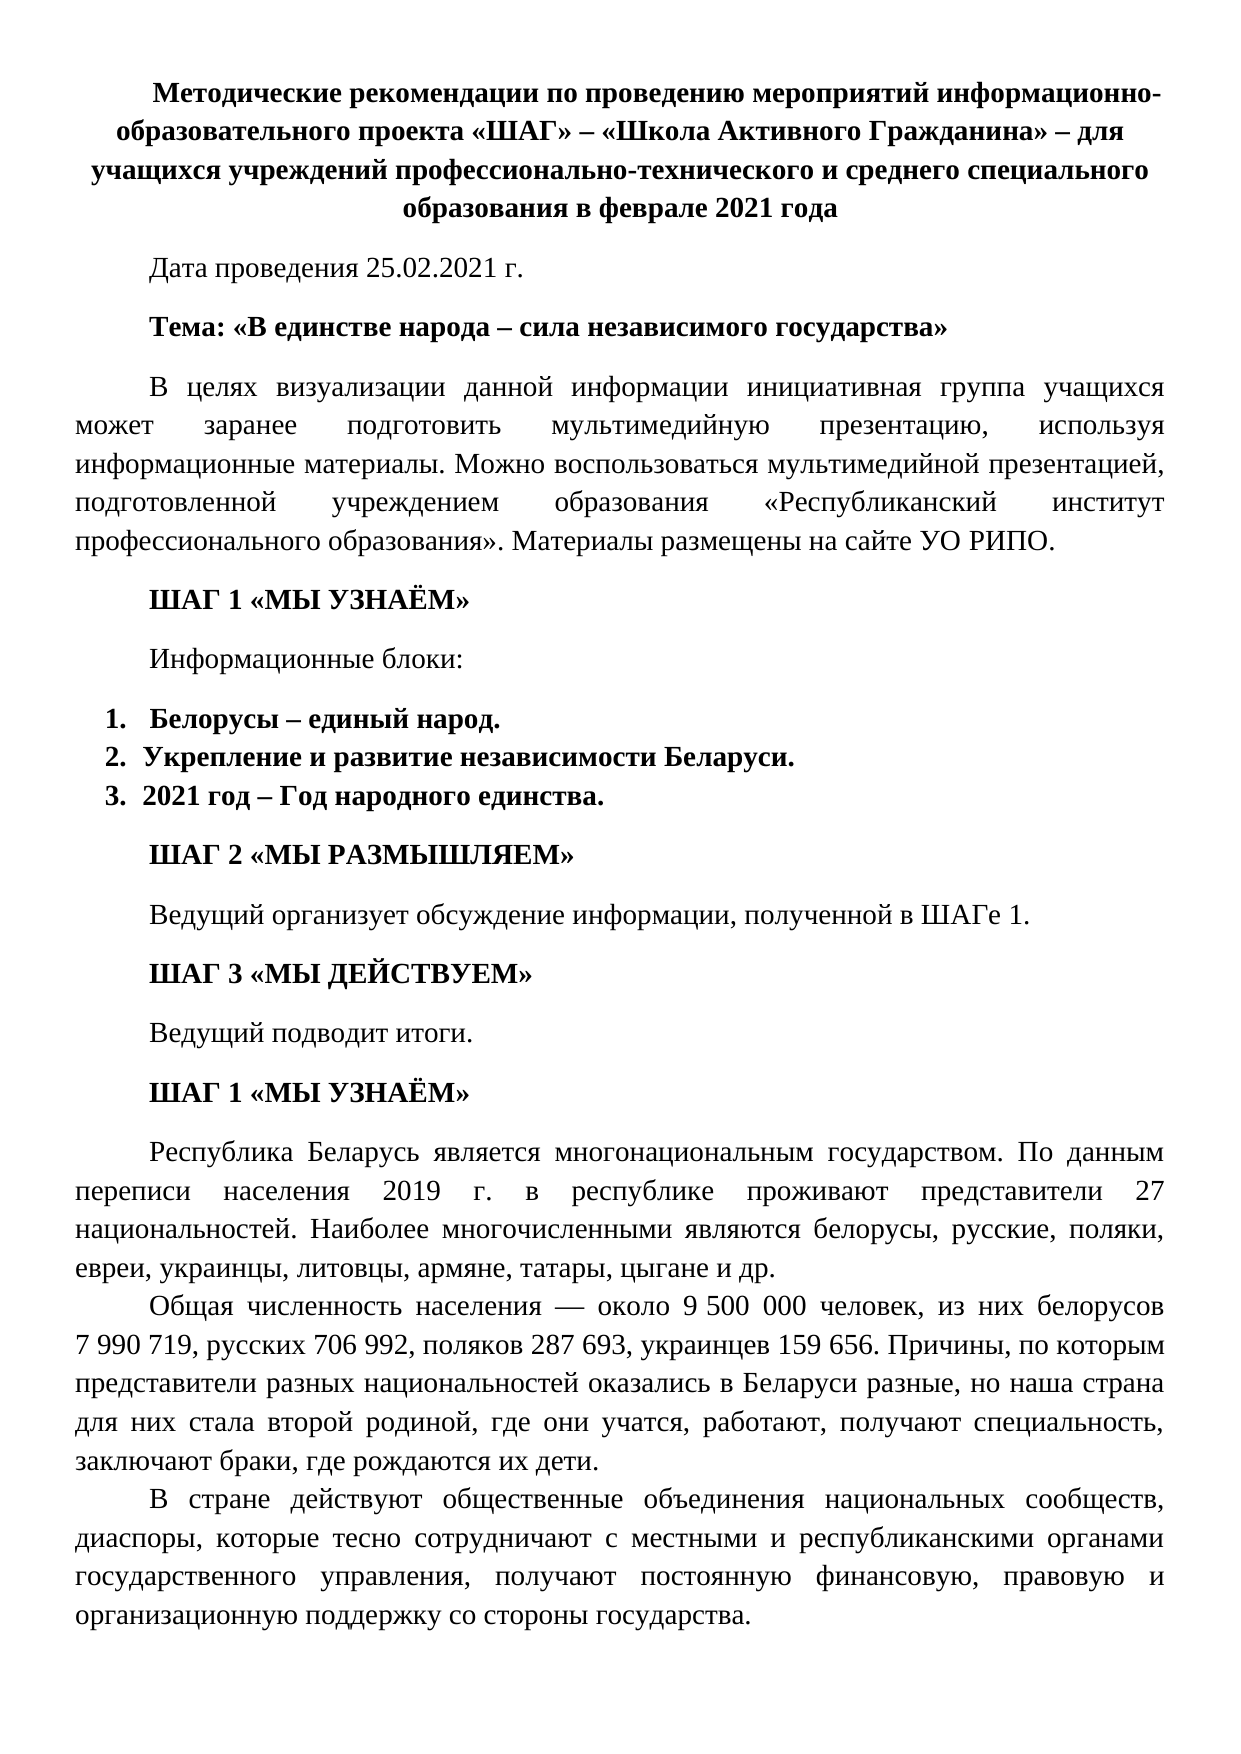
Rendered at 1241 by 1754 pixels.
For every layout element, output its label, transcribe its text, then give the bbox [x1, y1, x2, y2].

text Общая численность населения — около 9 500 000 человек, из них белорусов 7 990 719, русских 706 992, поляков 287 693, украинцев 159 656. Причины, по которым представители разных национальностей оказались в Беларуси разные, но наша страна для них стала второй родиной, где они учатся, работают, получают специальность, заключают браки, где рождаются их дети. [75, 1288, 1165, 1476]
text Дата проведения 25.02.2021 г. [75, 250, 1165, 283]
text ШАГ 2 «МЫ РАЗМЫШЛЯЕМ» [75, 837, 1165, 871]
list Белорусы – единый народ. [104, 701, 1165, 734]
text Тема: «В единстве народа – сила независимого государства» [75, 309, 1165, 343]
text Методические рекомендации по проведению мероприятий информационно-образовательного проекта «ШАГ» – «Школа Активного Гражданина» – для учащихся учреждений профессионально-технического и среднего специального образования в феврале 2021 года [75, 75, 1165, 224]
text Ведущий организует обсуждение информации, полученной в ШАГе 1. [75, 897, 1165, 930]
text ШАГ 1 «МЫ УЗНАЁМ» [75, 1075, 1165, 1108]
text Ведущий подводит итоги. [75, 1016, 1165, 1049]
text В стране действуют общественные объединения национальных сообществ, диаспоры, которые тесно сотрудничают с местными и республиканскими органами государственного управления, получают постоянную финансовую, правовую и организационную поддержку со стороны государства. [75, 1481, 1165, 1630]
text В целях визуализации данной информации инициативная группа учащихся может заранее подготовить мультимедийную презентацию, используя информационные материалы. Можно воспользоваться мультимедийной презентацией, подготовленной учреждением образования «Республиканский институт профессионального образования». Материалы размещены на сайте УО РИПО. [75, 369, 1165, 556]
list 2021 год – Год народного единства. [104, 778, 1165, 812]
text Республика Беларусь является многонациональным государством. По данным переписи населения 2019 г. в республике проживают представители 27 национальностей. Наиболее многочисленными являются белорусы, русские, поляки, евреи, украинцы, литовцы, армяне, татары, цыгане и др. [75, 1134, 1165, 1283]
text ШАГ 3 «МЫ ДЕЙСТВУЕМ» [75, 956, 1165, 990]
text Информационные блоки: [75, 642, 1165, 675]
text ШАГ 1 «МЫ УЗНАЁМ» [75, 582, 1165, 616]
list Укрепление и развитие независимости Беларуси. [104, 739, 1165, 773]
